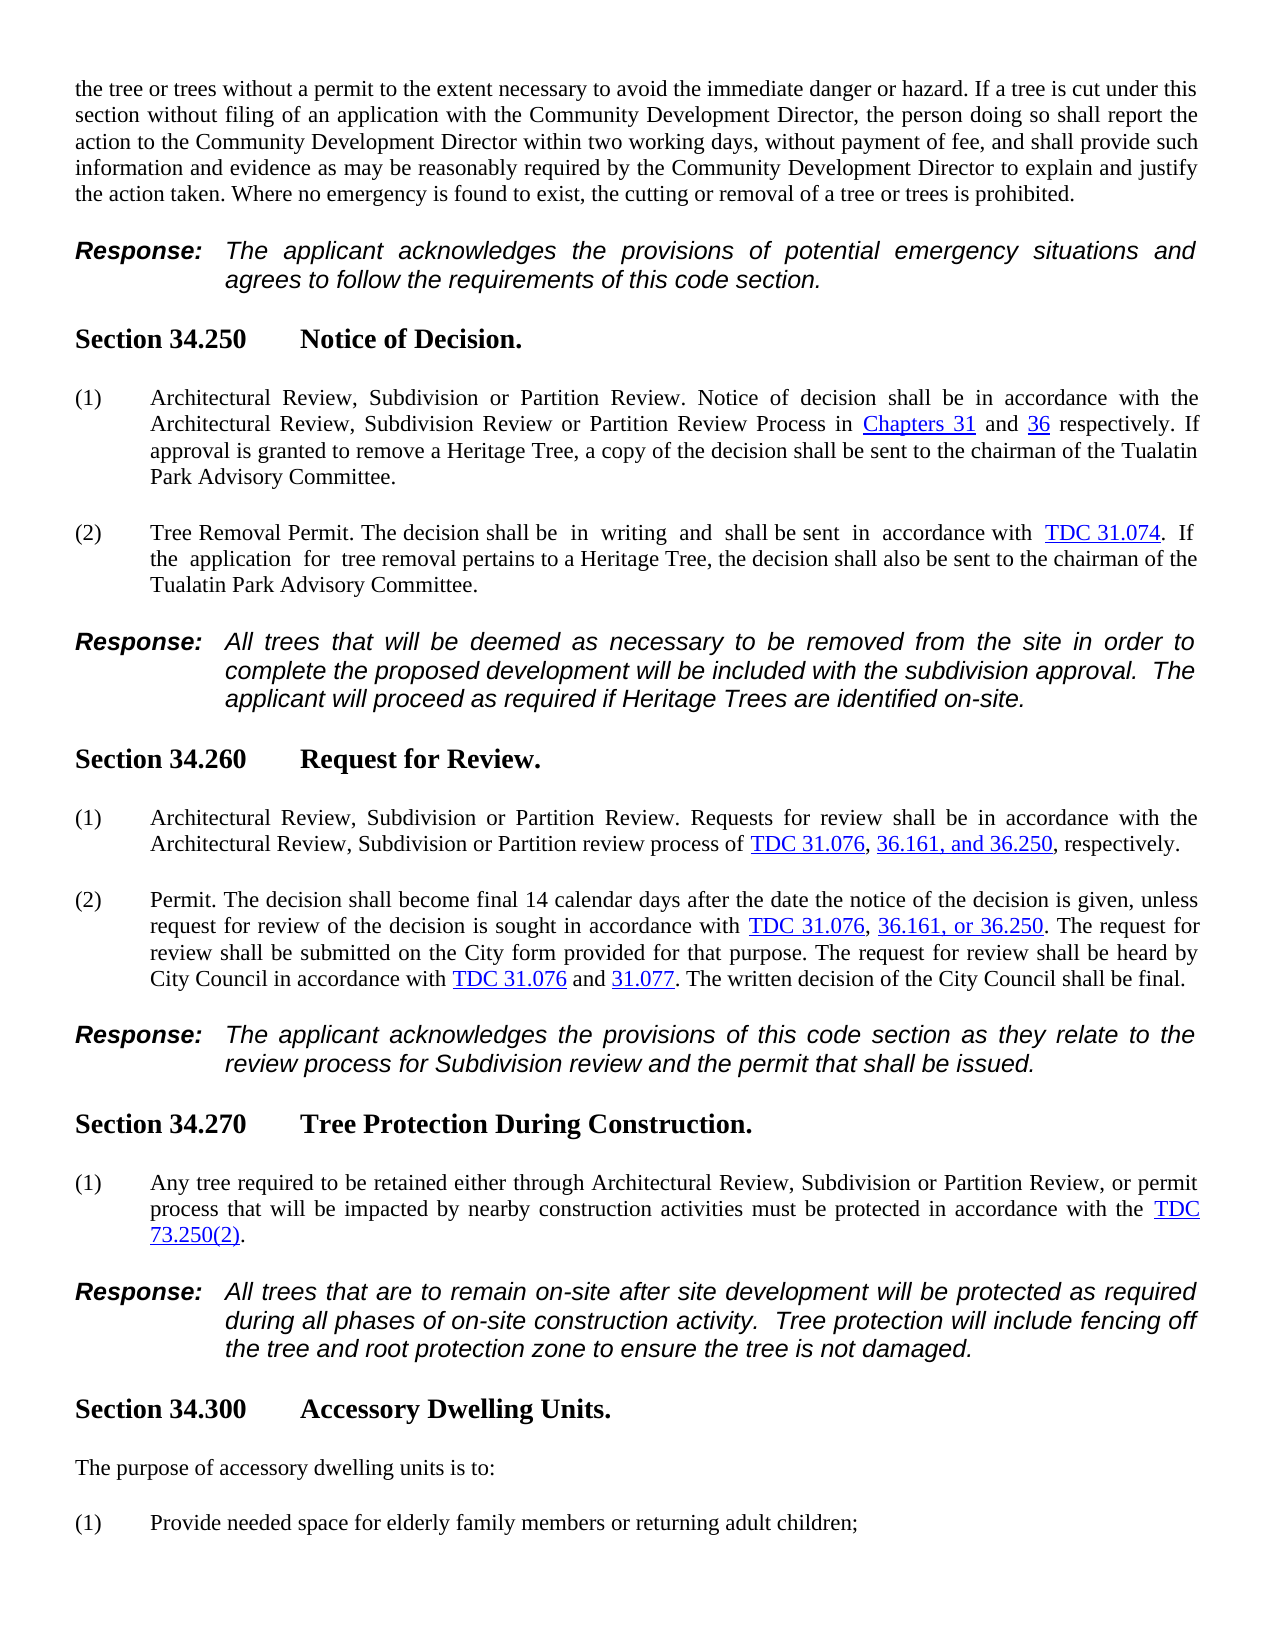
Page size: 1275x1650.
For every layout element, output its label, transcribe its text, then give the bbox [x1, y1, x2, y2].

text (2) Permit. The decision shall become final 14 calendar days after the date the notice of the decision is given, unless request for review of the decision is sought in accordance with TDC 31.076, 36.161, or 36.250. The request for review shall be submitted on the City form provided for that purpose. The request for review shall be heard by City Council in accordance with TDC 31.076 and 31.077. The written decision of the City Council shall be final. [75, 886, 1200, 991]
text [75, 75, 1200, 207]
text The purpose of accessory dwelling units is to: [75, 1454, 1200, 1480]
text Section 34.250 Notice of Decision. [75, 323, 1200, 355]
text Response: All trees that will be deemed as necessary to be removed from the site in order to complete the proposed development will be included with the subdivision approval. The applicant will proceed as required if Heritage Trees are identified on-site. [75, 627, 1200, 713]
text (1) Any tree required to be retained either through Architectural Review, Subdivision or Partition Review, or permit process that will be impacted by nearby construction activities must be protected in accordance with the TDC 73.250(2). [75, 1169, 1200, 1248]
text Section 34.260 Request for Review. [75, 742, 1200, 775]
text Response: The applicant acknowledges the provisions of potential emergency situations and agrees to follow the requirements of this code section. [75, 236, 1200, 293]
text Section 34.300 Accessory Dwelling Units. [75, 1392, 1200, 1425]
text Section 34.270 Tree Protection During Construction. [75, 1107, 1200, 1139]
text (1) Provide needed space for elderly family members or returning adult children; [75, 1509, 1200, 1536]
text Response: The applicant acknowledges the provisions of this code section as they relate to the review process for Subdivision review and the permit that shall be issued. [75, 1020, 1200, 1078]
text Response: All trees that are to remain on-site after site development will be protected as required during all phases of on-site construction activity. Tree protection will include fencing off the tree and root protection zone to ensure the tree is not damaged. [75, 1277, 1200, 1363]
text (1) Architectural Review, Subdivision or Partition Review. Notice of decision shall be in accordance with the Architectural Review, Subdivision Review or Partition Review Process in Chapters 31 and 36 respectively. If approval is granted to remove a Heritage Tree, a copy of the decision shall be sent to the chairman of the Tualatin Park Advisory Committee. [75, 384, 1200, 489]
text (2) Tree Removal Permit. The decision shall be in writing and shall be sent in accordance with TDC 31.074. If the application for tree removal pertains to a Heritage Tree, the decision shall also be sent to the chairman of the Tualatin Park Advisory Committee. [75, 519, 1200, 598]
text (1) Architectural Review, Subdivision or Partition Review. Requests for review shall be in accordance with the Architectural Review, Subdivision or Partition review process of TDC 31.076, 36.161, and 36.250, respectively. [75, 804, 1200, 857]
